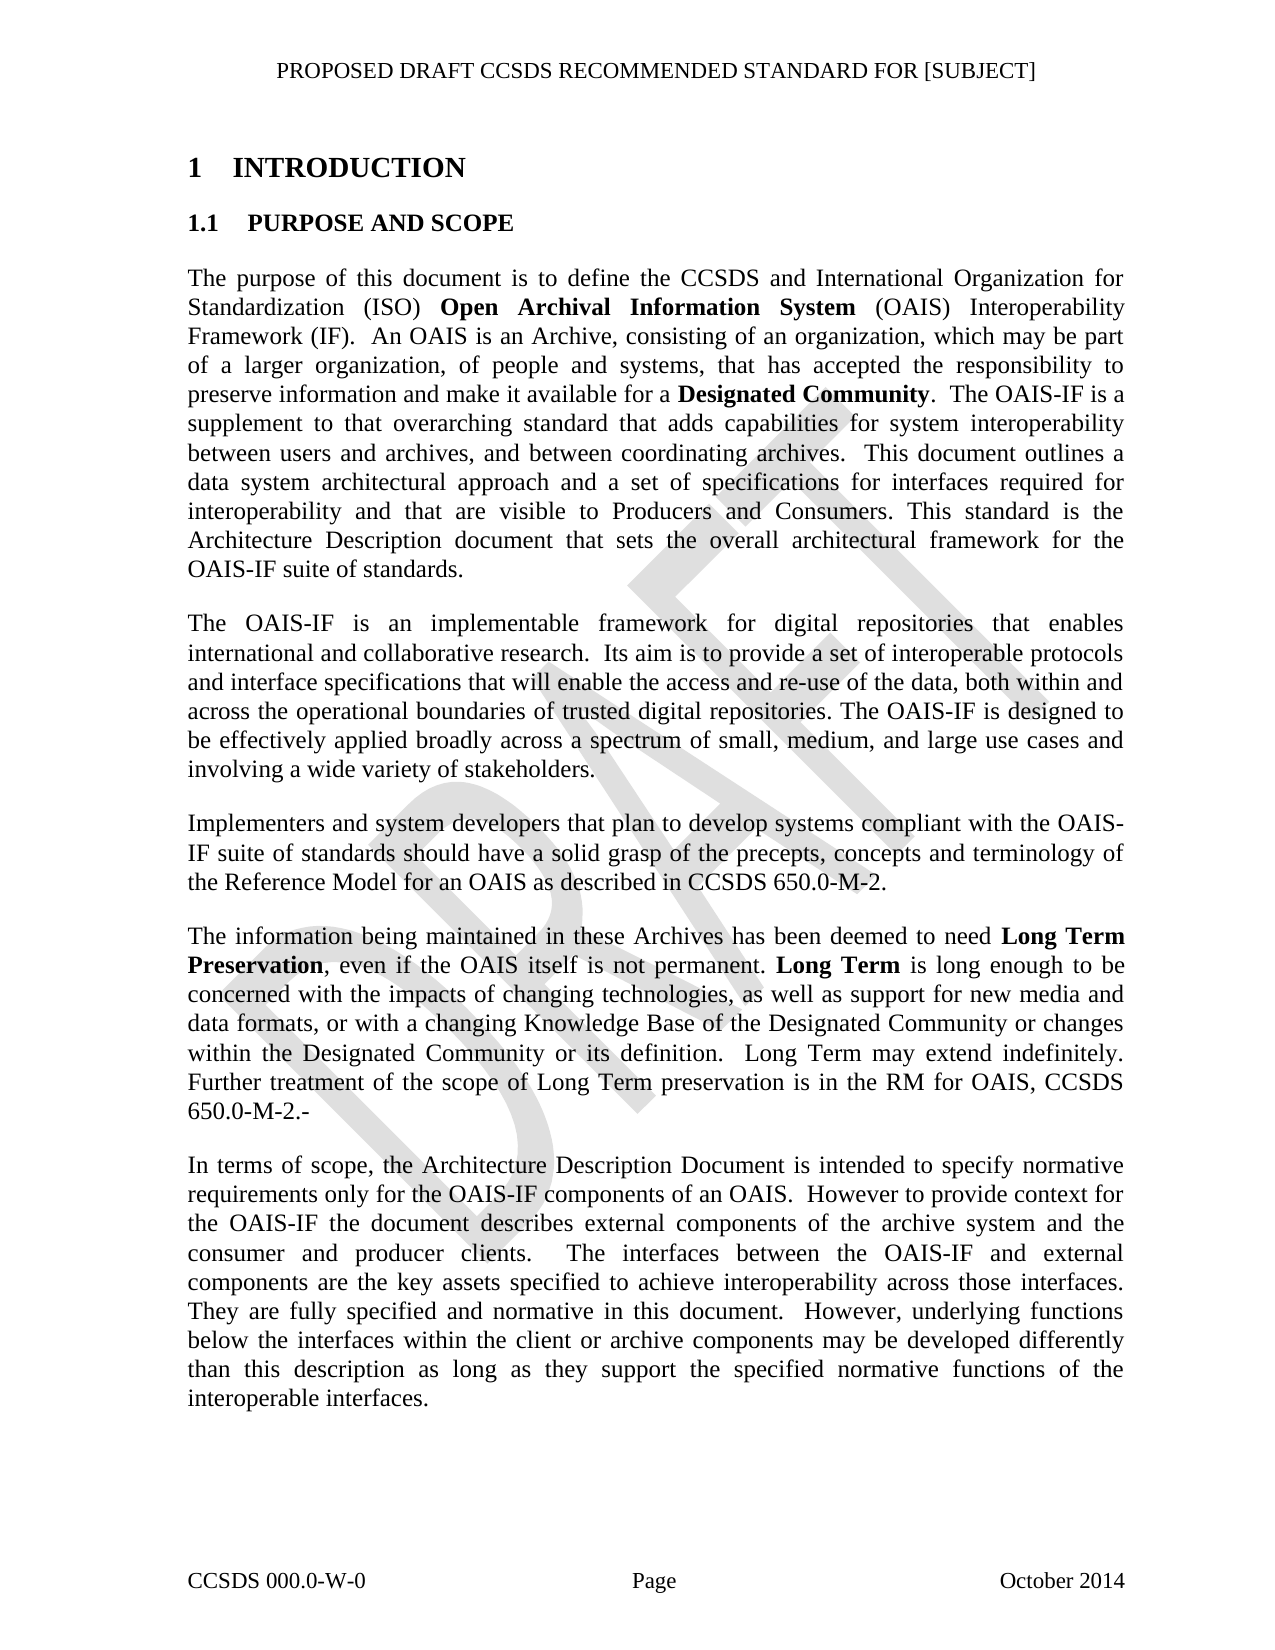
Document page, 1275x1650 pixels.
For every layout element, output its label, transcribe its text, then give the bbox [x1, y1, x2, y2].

text The OAIS-IF is an implementable framework for digital repositories that enables international and collaborative research. Its aim is to provide a set of interoperable protocols and interface specifications that will enable the access and re-use of the data, both within and across the operational boundaries of trusted digital repositories. The OAIS-IF is designed to be effectively applied broadly across a spectrum of small, medium, and large use cases and involving a wide variety of stakeholders. [187, 608, 1125, 783]
text Implementers and system developers that plan to develop systems compliant with the OAIS-IF suite of standards should have a solid grasp of the precepts, concepts and terminology of the Reference Model for an OAIS as described in CCSDS 650.0-M-2. [187, 808, 1125, 896]
subtitle PURPOSE AND SCOPE [187, 208, 1125, 237]
text In terms of scope, the Architecture Description Document is intended to specify normative requirements only for the OAIS-IF components of an OAIS. However to provide context for the OAIS-IF the document describes external components of the archive system and the consumer and producer clients. The interfaces between the OAIS-IF and external components are the key assets specified to achieve interoperability across those interfaces. They are fully specified and normative in this document. However, underlying functions below the interfaces within the client or archive components may be developed differently than this description as long as they support the specified normative functions of the interoperable interfaces. [187, 1150, 1125, 1412]
text The information being maintained in these Archives has been deemed to need Long Term Preservation, even if the OAIS itself is not permanent. Long Term is long enough to be concerned with the impacts of changing technologies, as well as support for new media and data formats, or with a changing Knowledge Base of the Designated Community or changes within the Designated Community or its definition. Long Term may extend indefinitely. Further treatment of the scope of Long Term preservation is in the RM for OAIS, CCSDS 650.0-M-2.- [187, 921, 1125, 1125]
subtitle Introduction [187, 150, 1125, 183]
text The purpose of this document is to define the CCSDS and International Organization for Standardization (ISO) Open Archival Information System (OAIS) Interoperability Framework (IF). An OAIS is an Archive, consisting of an organization, which may be part of a larger organization, of people and systems, that has accepted the responsibility to preserve information and make it available for a Designated Community. The OAIS-IF is a supplement to that overarching standard that adds capabilities for system interoperability between users and archives, and between coordinating archives. This document outlines a data system architectural approach and a set of specifications for interfaces required for interoperability and that are visible to Producers and Consumers. This standard is the Architecture Description document that sets the overall architectural framework for the OAIS-IF suite of standards. [187, 262, 1125, 583]
